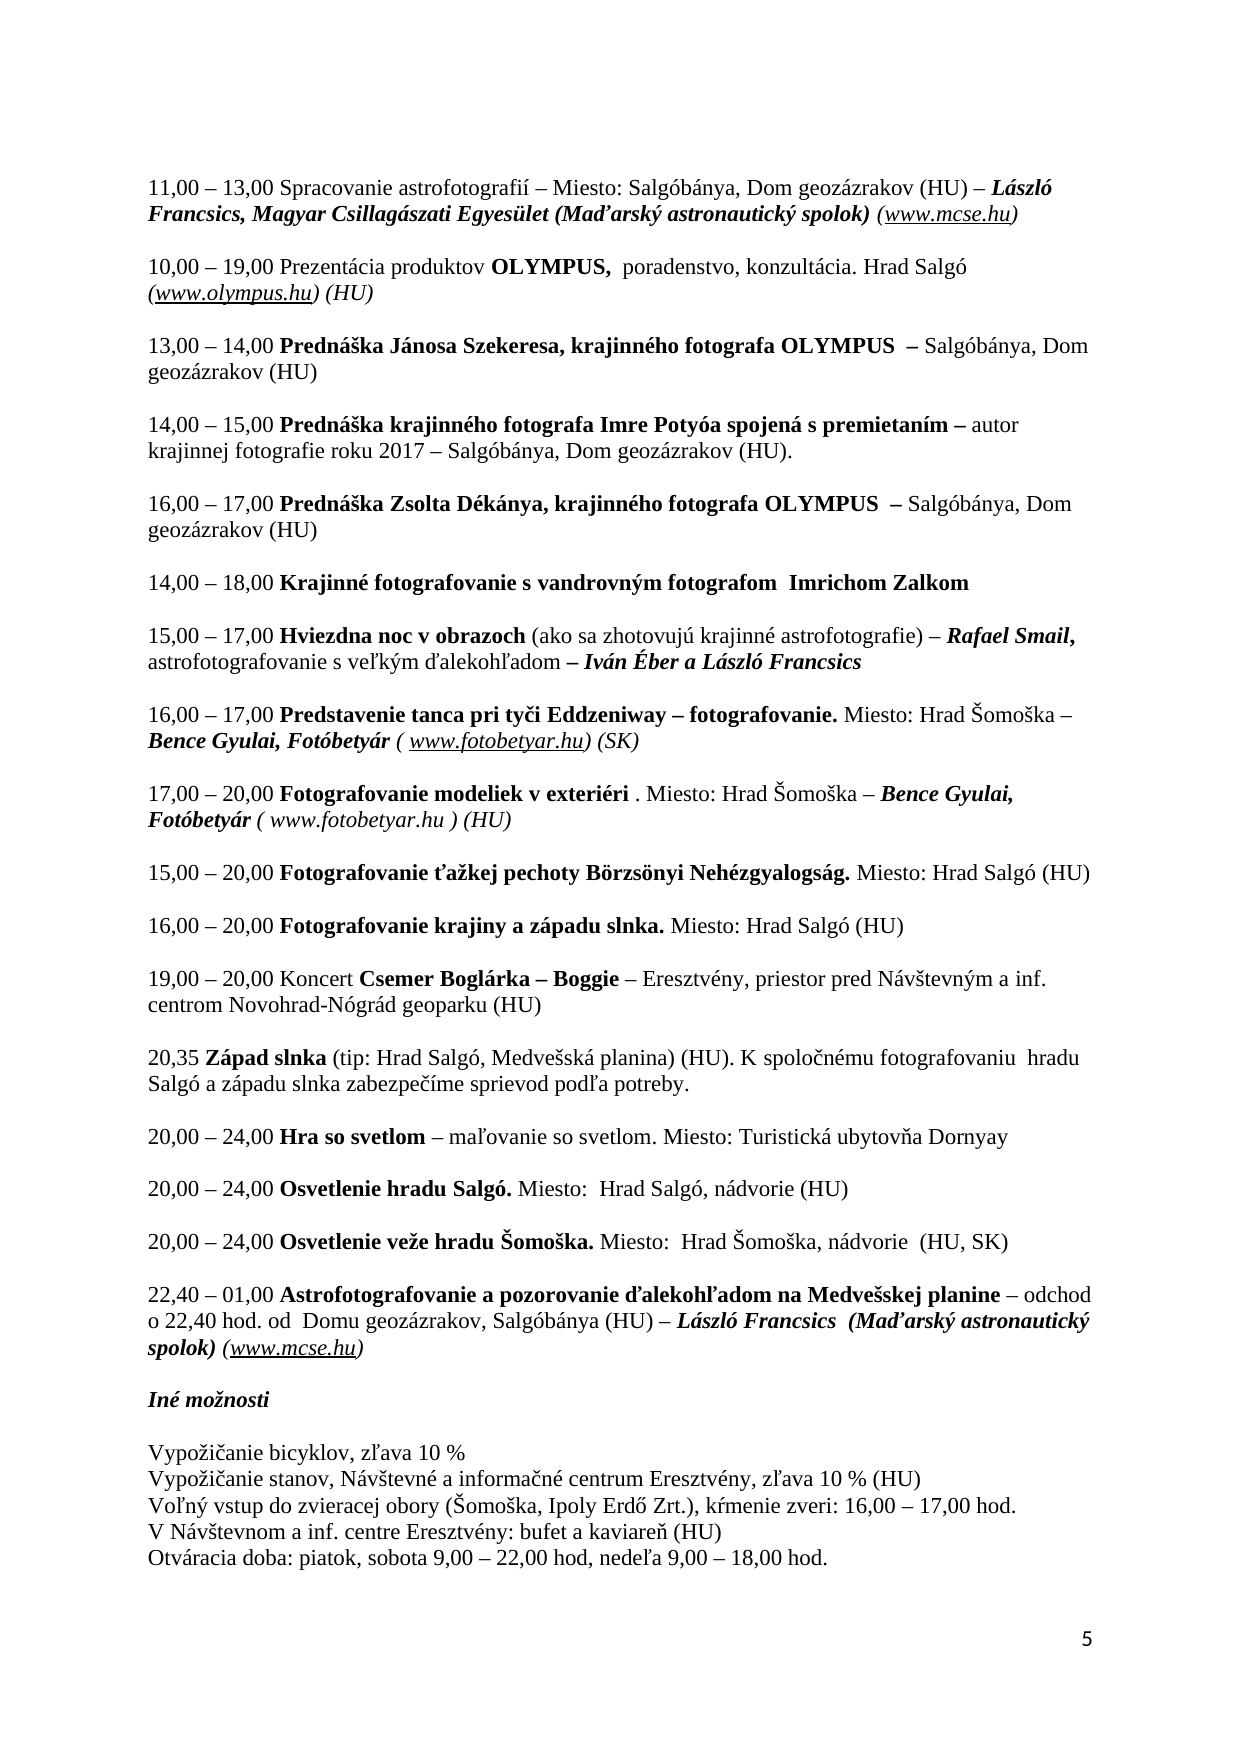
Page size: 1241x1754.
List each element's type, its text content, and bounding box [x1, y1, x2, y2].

text Iné možnosti [148, 1386, 1093, 1413]
text 16,00 – 17,00 Prednáška Zsolta Dékánya, krajinného fotografa OLYMPUS – Salgóbánya, Dom geozázrakov (HU) [148, 490, 1093, 543]
text 22,40 – 01,00 Astrofotografovanie a pozorovanie ďalekohľadom na Medvešskej planine – odchod o 22,40 hod. od Domu geozázrakov, Salgóbánya (HU) – László Francsics (Maďarský astronautický spolok) (www.mcse.hu) [148, 1281, 1093, 1360]
text V Návštevnom a inf. centre Eresztvény: bufet a kaviareň (HU) [148, 1518, 1093, 1544]
text 17,00 – 20,00 Fotografovanie modeliek v exteriéri . Miesto: Hrad Šomoška – Bence Gyulai, Fotóbetyár ( www.fotobetyar.hu ) (HU) [148, 780, 1093, 833]
text 16,00 – 20,00 Fotografovanie krajiny a západu slnka. Miesto: Hrad Salgó (HU) [148, 912, 1093, 938]
text 14,00 – 15,00 Prednáška krajinného fotografa Imre Potyóa spojená s premietaním – autor krajinnej fotografie roku 2017 – Salgóbánya, Dom geozázrakov (HU). [148, 411, 1093, 464]
text Vypožičanie stanov, Návštevné a informačné centrum Eresztvény, zľava 10 % (HU) [148, 1465, 1093, 1492]
text 19,00 – 20,00 Koncert Csemer Boglárka – Boggie – Eresztvény, priestor pred Návštevným a inf. centrom Novohrad-Nógrád geoparku (HU) [148, 964, 1093, 1017]
text 20,00 – 24,00 Osvetlenie hradu Salgó. Miesto: Hrad Salgó, nádvorie (HU) [148, 1175, 1093, 1202]
text 10,00 – 19,00 Prezentácia produktov OLYMPUS, poradenstvo, konzultácia. Hrad Salgó (www.olympus.hu) (HU) [148, 253, 1093, 306]
text 20,35 Západ slnka (tip: Hrad Salgó, Medvešská planina) (HU). K spoločnému fotografovaniu hradu Salgó a západu slnka zabezpečíme sprievod podľa potreby. [148, 1044, 1093, 1096]
text 16,00 – 17,00 Predstavenie tanca pri tyči Eddzeniway – fotografovanie. Miesto: Hrad Šomoška – Bence Gyulai, Fotóbetyár ( www.fotobetyar.hu) (SK) [148, 701, 1093, 754]
text 13,00 – 14,00 Prednáška Jánosa Szekeresa, krajinného fotografa OLYMPUS – Salgóbánya, Dom geozázrakov (HU) [148, 332, 1093, 385]
text 20,00 – 24,00 Hra so svetlom – maľovanie so svetlom. Miesto: Turistická ubytovňa Dornyay [148, 1123, 1093, 1149]
text 15,00 – 20,00 Fotografovanie ťažkej pechoty Börzsönyi Nehézgyalogság. Miesto: Hrad Salgó (HU) [148, 859, 1093, 886]
text Otváracia doba: piatok, sobota 9,00 – 22,00 hod, nedeľa 9,00 – 18,00 hod. [148, 1544, 1093, 1571]
text 20,00 – 24,00 Osvetlenie veže hradu Šomoška. Miesto: Hrad Šomoška, nádvorie (HU, SK) [148, 1228, 1093, 1254]
text Vypožičanie bicyklov, zľava 10 % [148, 1439, 1093, 1465]
text 14,00 – 18,00 Krajinné fotografovanie s vandrovným fotografom Imrichom Zalkom [148, 569, 1093, 596]
text 15,00 – 17,00 Hviezdna noc v obrazoch (ako sa zhotovujú krajinné astrofotografie) – Rafael Smail, astrofotografovanie s veľkým ďalekohľadom – Iván Éber a László Francsics [148, 622, 1093, 675]
text Voľný vstup do zvieracej obory (Šomoška, Ipoly Erdő Zrt.), kŕmenie zveri: 16,00 – 17,00 hod. [148, 1492, 1093, 1518]
text 11,00 – 13,00 Spracovanie astrofotografií – Miesto: Salgóbánya, Dom geozázrakov (HU) – László Francsics, Magyar Csillagászati Egyesület (Maďarský astronautický spolok) (www.mcse.hu) [148, 174, 1093, 227]
